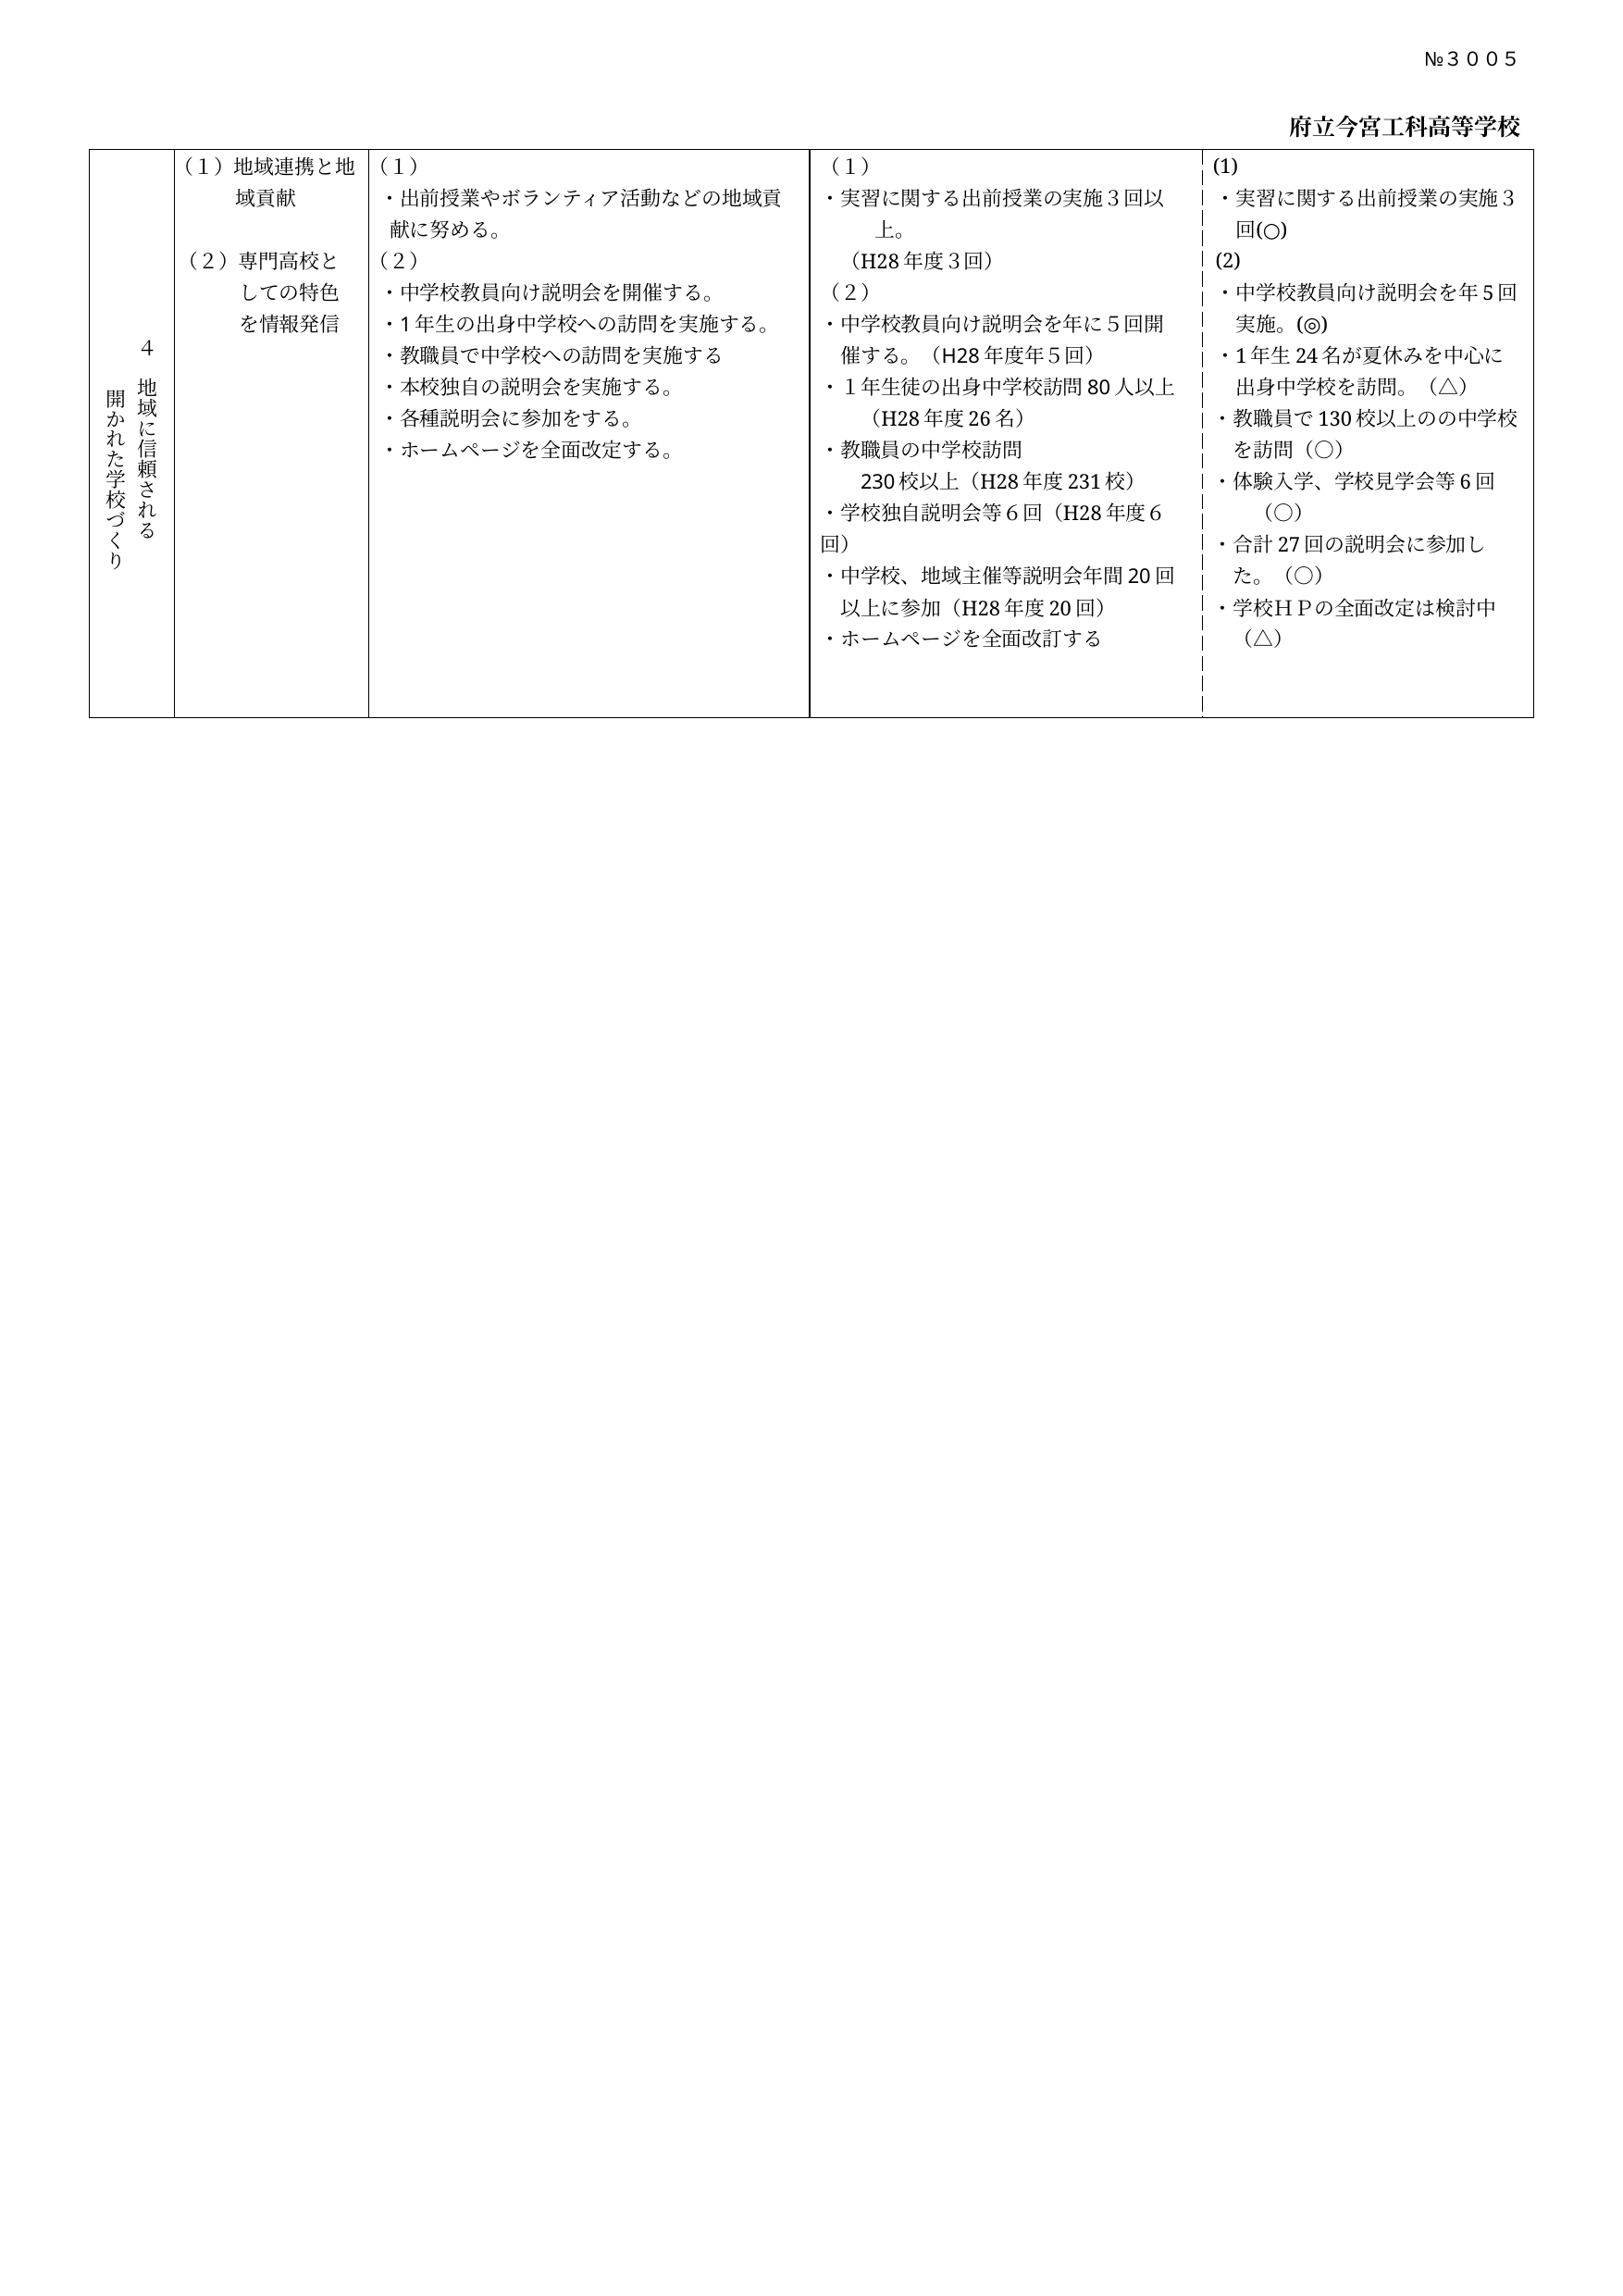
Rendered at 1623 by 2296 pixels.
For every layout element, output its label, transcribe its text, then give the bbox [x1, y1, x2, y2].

table_cell （１） ・実習に関する出前授業の実施３回以上。 （H28年度３回） （２） ・中学校教員向け説明会を年に５回開 催する。（H28年度年５回） ・１年生徒の出身中学校訪問80人以上（H28年度26名） ・教職員の中学校訪問 230校以上（H28年度231校） ・学校独自説明会等６回（H28年度６回） ・中学校、地域主催等説明会年間20回 以上に参加（H28年度20回） ・ホームページを全面改訂する [811, 150, 1202, 717]
table_cell （１） ・出前授業やボランティア活動などの地域貢献に努める。 （２） ・中学校教員向け説明会を開催する。 ・1年生の出身中学校への訪問を実施する。 ・教職員で中学校への訪問を実施する ・本校独自の説明会を実施する。 ・各種説明会に参加をする。 ・ホームページを全面改定する。 [369, 150, 809, 717]
table_cell ４ 地域に信頼される 開かれた学校づくり [90, 150, 174, 717]
table_cell (1) ・実習に関する出前授業の実施３回(○) (2) ・中学校教員向け説明会を年5回実施。(◎) ・1年生24名が夏休みを中心に出身中学校を訪問。（△） ・教職員で130校以上のの中学校を訪問（○） ・体験入学、学校見学会等6回（○） ・合計27回の説明会に参加した。（○） ・学校ＨＰの全面改定は検討中（△） [1202, 150, 1533, 717]
table_cell （１）地域連携と地域貢献 （２）専門高校としての特色を情報発信 [175, 150, 368, 717]
